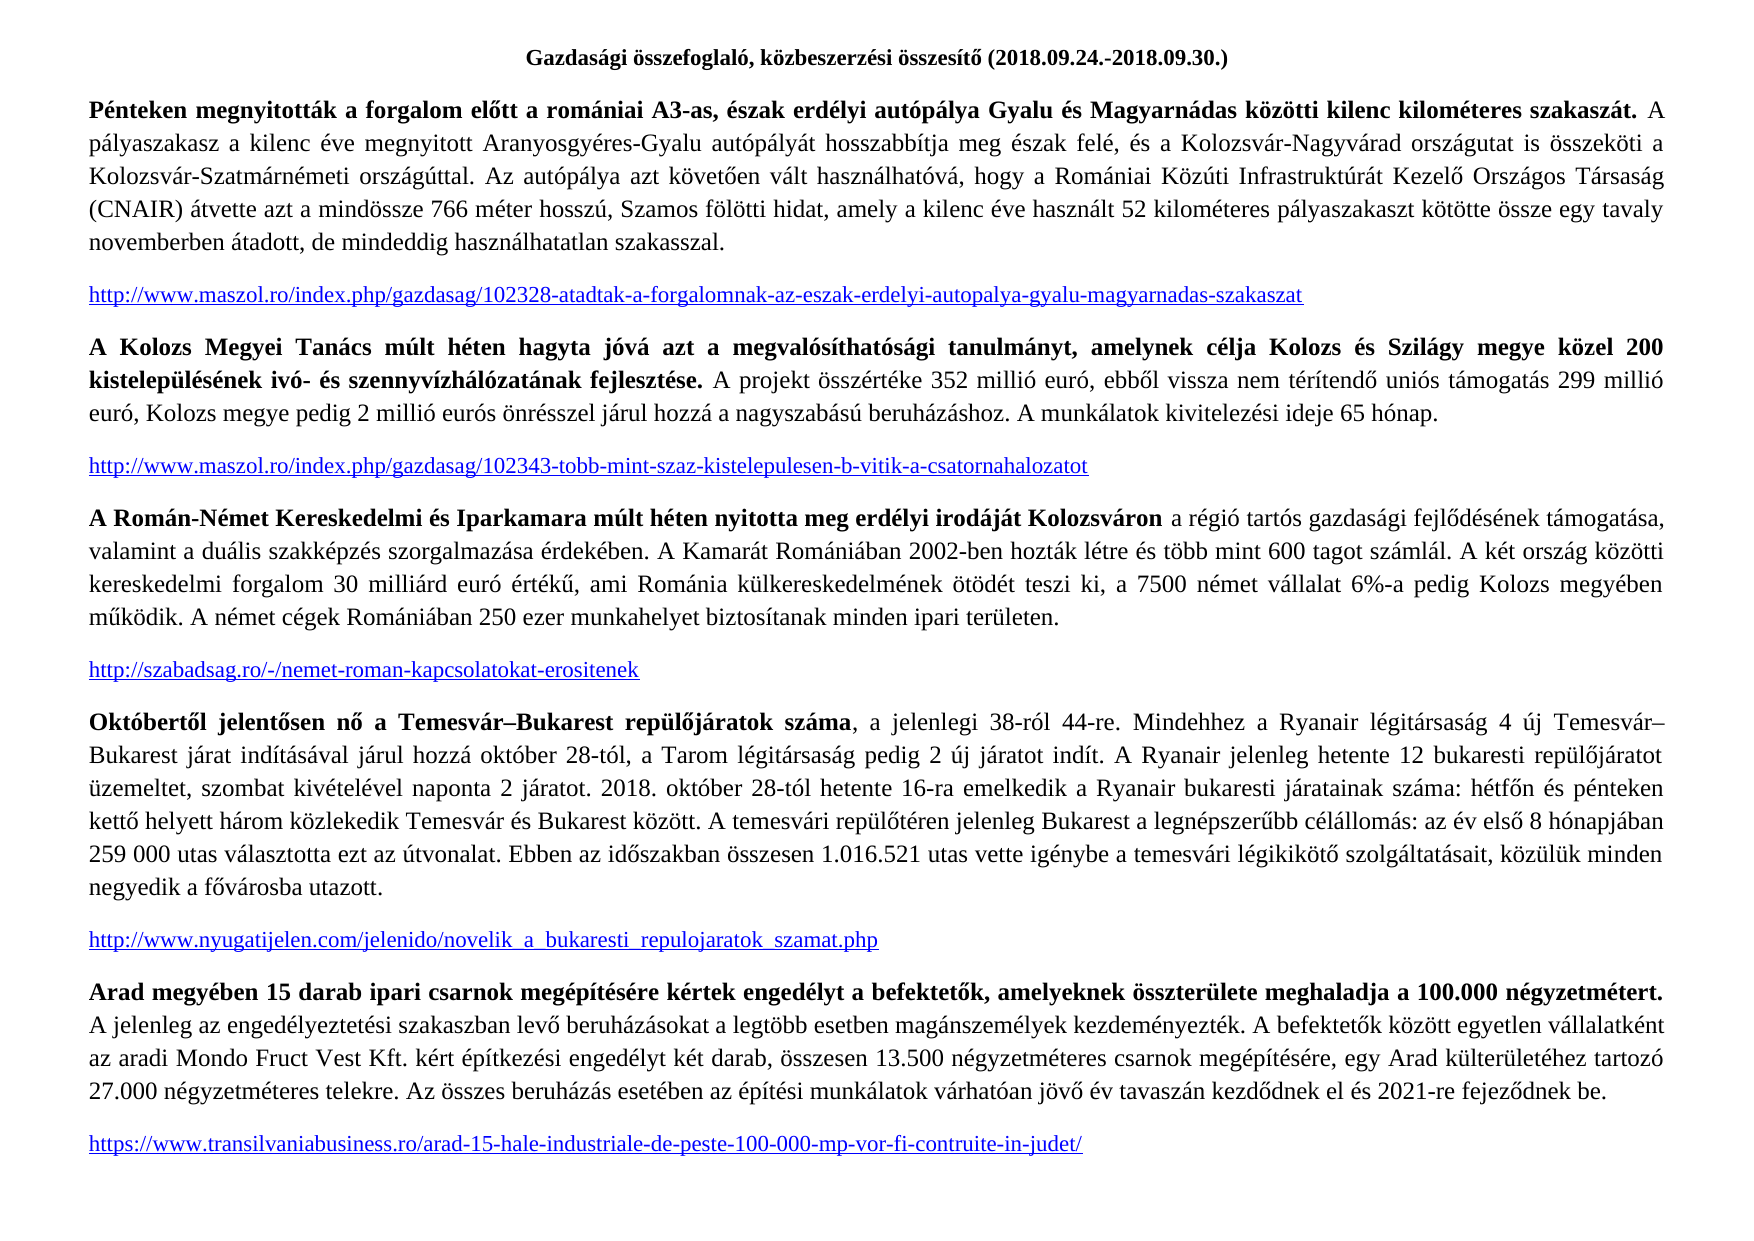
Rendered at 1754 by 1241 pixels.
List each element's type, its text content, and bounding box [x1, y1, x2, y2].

text Gazdasági összefoglaló, közbeszerzési összesítő (2018.09.24.-2018.09.30.) [89, 44, 1665, 71]
text https://www.transilvaniabusiness.ro/arad-15-hale-industriale-de-peste-100-000-mp-vor-fi-contruite-in-judet/ [89, 1130, 1665, 1157]
text http://www.maszol.ro/index.php/gazdasag/102328-atadtak-a-forgalomnak-az-eszak-erdelyi-autopalya-gyalu-magyarnadas-szakaszat [89, 281, 1665, 308]
text A Román-Német Kereskedelmi és Iparkamara múlt héten nyitotta meg erdélyi irodáját Kolozsváron a régió tartós gazdasági fejlődésének támogatása, valamint a duális szakképzés szorgalmazása érdekében. A Kamarát Romániában 2002-ben hozták létre és több mint 600 tagot számlál. A két ország közötti kereskedelmi forgalom 30 milliárd euró értékű, ami Románia külkereskedelmének ötödét teszi ki, a 7500 német vállalat 6%-a pedig Kolozs megyében működik. A német cégek Romániában 250 ezer munkahelyet biztosítanak minden ipari területen. [89, 503, 1665, 631]
text A Kolozs Megyei Tanács múlt héten hagyta jóvá azt a megvalósíthatósági tanulmányt, amelynek célja Kolozs és Szilágy megye közel 200 kistelepülésének ivó- és szennyvízhálózatának fejlesztése. A projekt összértéke 352 millió euró, ebből vissza nem térítendő uniós támogatás 299 millió euró, Kolozs megye pedig 2 millió eurós önrésszel járul hozzá a nagyszabású beruházáshoz. A munkálatok kivitelezési ideje 65 hónap. [89, 332, 1665, 427]
text http://www.maszol.ro/index.php/gazdasag/102343-tobb-mint-szaz-kistelepulesen-b-vitik-a-csatornahalozatot [89, 452, 1665, 479]
text http://szabadsag.ro/-/nemet-roman-kapcsolatokat-erositenek [89, 656, 1665, 683]
text Októbertől jelentősen nő a Temesvár–Bukarest repülőjáratok száma, a jelenlegi 38-ról 44-re. Mindehhez a Ryanair légitársaság 4 új Temesvár–Bukarest járat indításával járul hozzá október 28-tól, a Tarom légitársaság pedig 2 új járatot indít. A Ryanair jelenleg hetente 12 bukaresti repülőjáratot üzemeltet, szombat kivételével naponta 2 járatot. 2018. október 28-tól hetente 16-ra emelkedik a Ryanair bukaresti járatainak száma: hétfőn és pénteken kettő helyett három közlekedik Temesvár és Bukarest között. A temesvári repülőtéren jelenleg Bukarest a legnépszerűbb célállomás: az év első 8 hónapjában 259 000 utas választotta ezt az útvonalat. Ebben az időszakban összesen 1.016.521 utas vette igénybe a temesvári légikikötő szolgáltatásait, közülük minden negyedik a fővárosba utazott. [89, 707, 1665, 901]
text http://www.nyugatijelen.com/jelenido/novelik_a_bukaresti_repulojaratok_szamat.php [89, 926, 1665, 953]
text Pénteken megnyitották a forgalom előtt a romániai A3-as, észak erdélyi autópálya Gyalu és Magyarnádas közötti kilenc kilométeres szakaszát. A pályaszakasz a kilenc éve megnyitott Aranyosgyéres-Gyalu autópályát hosszabbítja meg észak felé, és a Kolozsvár-Nagyvárad országutat is összeköti a Kolozsvár-Szatmárnémeti országúttal. Az autópálya azt követően vált használhatóvá, hogy a Romániai Közúti Infrastruktúrát Kezelő Országos Társaság (CNAIR) átvette azt a mindössze 766 méter hosszú, Szamos fölötti hidat, amely a kilenc éve használt 52 kilométeres pályaszakaszt kötötte össze egy tavaly novemberben átadott, de mindeddig használhatatlan szakasszal. [89, 95, 1665, 256]
text Arad megyében 15 darab ipari csarnok megépítésére kértek engedélyt a befektetők, amelyeknek összterülete meghaladja a 100.000 négyzetmétert. A jelenleg az engedélyeztetési szakaszban levő beruházásokat a legtöbb esetben magánszemélyek kezdeményezték. A befektetők között egyetlen vállalatként az aradi Mondo Fruct Vest Kft. kért építkezési engedélyt két darab, összesen 13.500 négyzetméteres csarnok megépítésére, egy Arad külterületéhez tartozó 27.000 négyzetméteres telekre. Az összes beruházás esetében az építési munkálatok várhatóan jövő év tavaszán kezdődnek el és 2021-re fejeződnek be. [89, 977, 1665, 1105]
